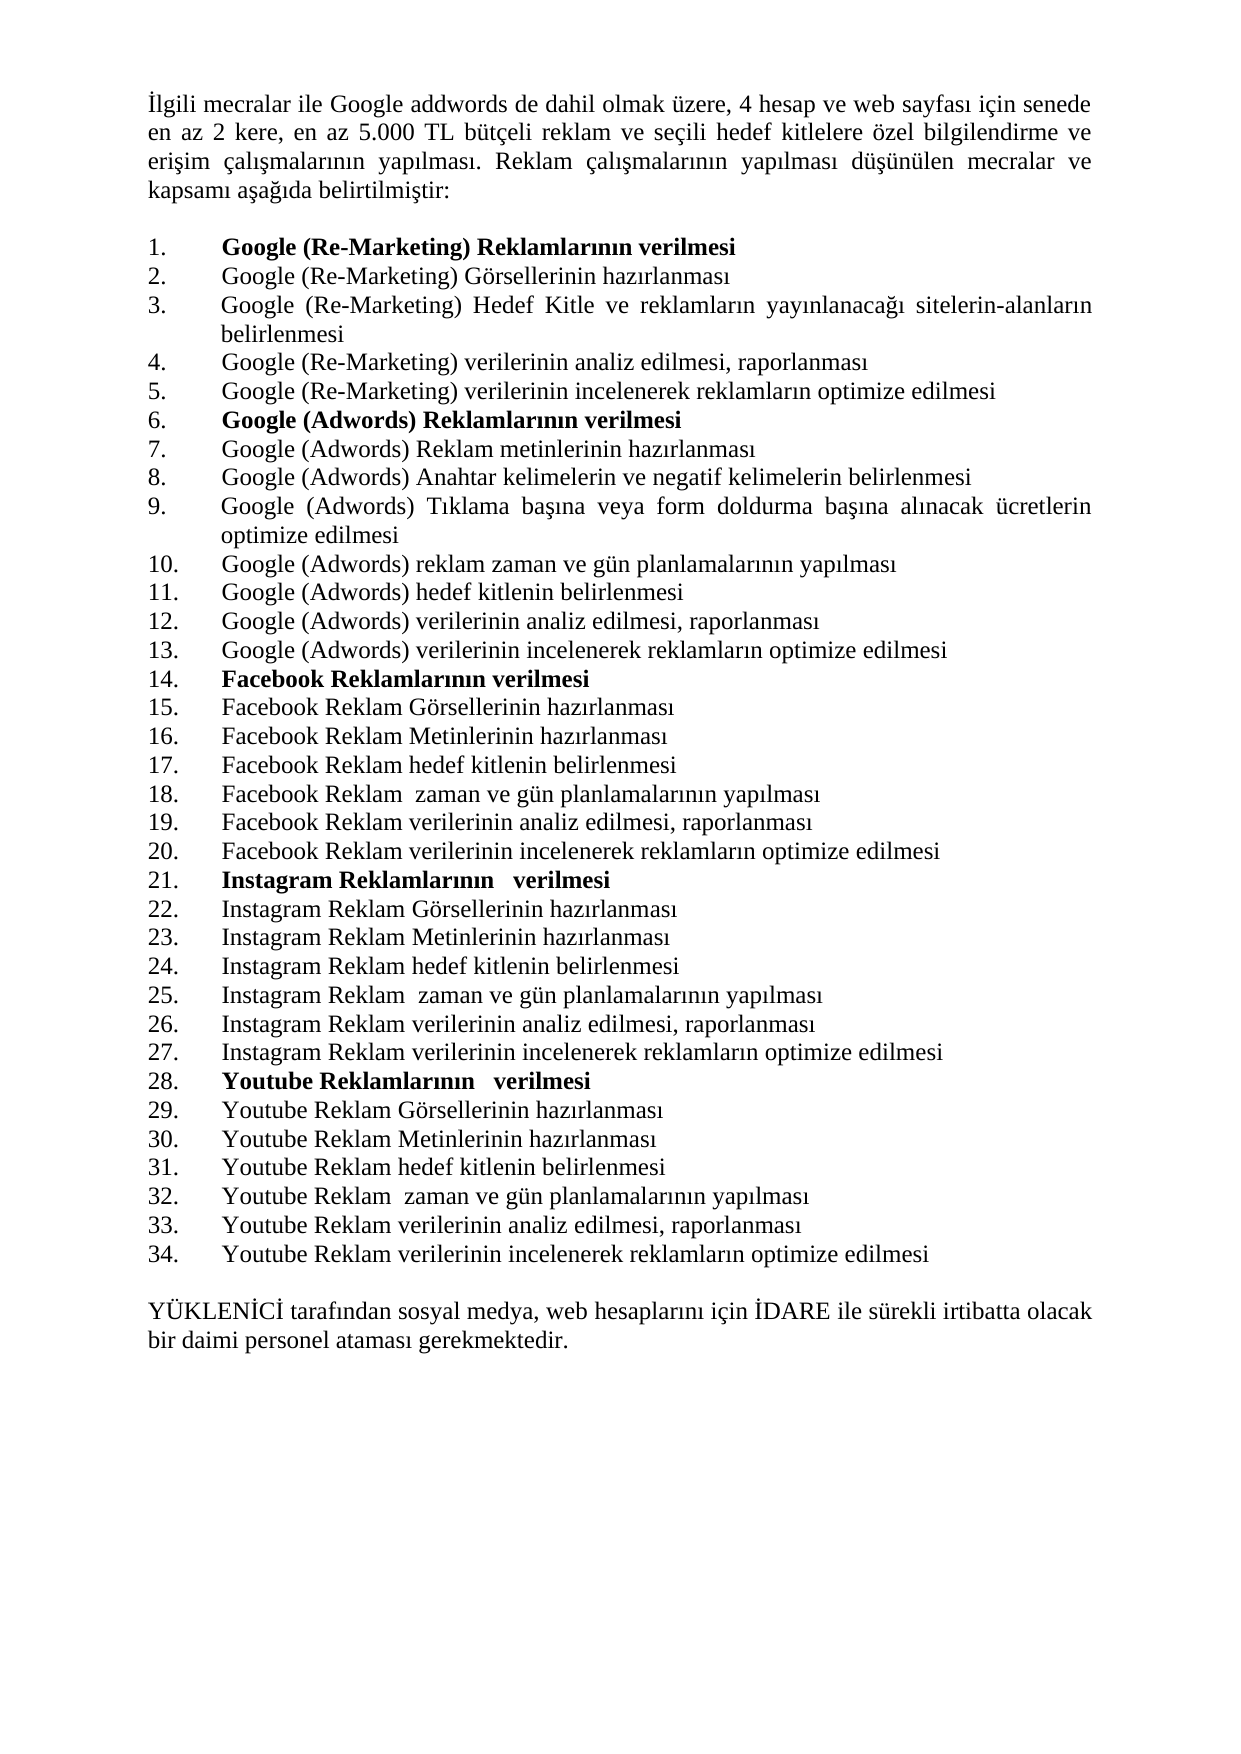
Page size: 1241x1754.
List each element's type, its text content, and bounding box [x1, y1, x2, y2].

text 21. Instagram Reklamlarının verilmesi [148, 865, 1093, 894]
text 31. Youtube Reklam hedef kitlenin belirlenmesi [148, 1152, 1093, 1181]
text 6. Google (Adwords) Reklamlarının verilmesi [148, 405, 1093, 434]
text 9. Google (Adwords) Tıklama başına veya form doldurma başına alınacak ücretlerin optimize edilmesi [148, 491, 1093, 549]
text 4. Google (Re-Marketing) verilerinin analiz edilmesi, raporlanması [148, 347, 1093, 376]
text 28. Youtube Reklamlarının verilmesi [148, 1066, 1093, 1095]
text 27. Instagram Reklam verilerinin incelenerek reklamların optimize edilmesi [148, 1037, 1093, 1066]
text 11. Google (Adwords) hedef kitlenin belirlenmesi [148, 577, 1093, 606]
text 16. Facebook Reklam Metinlerinin hazırlanması [148, 721, 1093, 750]
text 23. Instagram Reklam Metinlerinin hazırlanması [148, 922, 1093, 951]
text 19. Facebook Reklam verilerinin analiz edilmesi, raporlanması [148, 807, 1093, 836]
text 1. Google (Re-Marketing) Reklamlarının verilmesi [148, 232, 1093, 261]
text 20. Facebook Reklam verilerinin incelenerek reklamların optimize edilmesi [148, 836, 1093, 865]
text 5. Google (Re-Marketing) verilerinin incelenerek reklamların optimize edilmesi [148, 376, 1093, 405]
text 10. Google (Adwords) reklam zaman ve gün planlamalarının yapılması [148, 549, 1093, 577]
text 26. Instagram Reklam verilerinin analiz edilmesi, raporlanması [148, 1009, 1093, 1037]
text 24. Instagram Reklam hedef kitlenin belirlenmesi [148, 951, 1093, 980]
text 12. Google (Adwords) verilerinin analiz edilmesi, raporlanması [148, 606, 1093, 635]
text İlgili mecralar ile Google addwords de dahil olmak üzere, 4 hesap ve web sayfası için senede en az 2 kere, en az 5.000 TL bütçeli reklam ve seçili hedef kitlelere özel bilgilendirme ve erişim çalışmalarının yapılması. Reklam çalışmalarının yapılması düşünülen mecralar ve kapsamı aşağıda belirtilmiştir: [148, 89, 1093, 204]
text 7. Google (Adwords) Reklam metinlerinin hazırlanması [148, 434, 1093, 462]
text 22. Instagram Reklam Görsellerinin hazırlanması [148, 894, 1093, 922]
text 25. Instagram Reklam zaman ve gün planlamalarının yapılması [148, 980, 1093, 1009]
text 33. Youtube Reklam verilerinin analiz edilmesi, raporlanması [148, 1210, 1093, 1239]
text 29. Youtube Reklam Görsellerinin hazırlanması [148, 1095, 1093, 1124]
text 3. Google (Re-Marketing) Hedef Kitle ve reklamların yayınlanacağı sitelerin-alanların belirlenmesi [148, 290, 1093, 347]
text 15. Facebook Reklam Görsellerinin hazırlanması [148, 692, 1093, 721]
text 17. Facebook Reklam hedef kitlenin belirlenmesi [148, 750, 1093, 779]
text 30. Youtube Reklam Metinlerinin hazırlanması [148, 1124, 1093, 1152]
text YÜKLENİCİ tarafından sosyal medya, web hesaplarını için İDARE ile sürekli irtibatta olacak bir daimi personel ataması gerekmektedir. [148, 1296, 1093, 1354]
text 13. Google (Adwords) verilerinin incelenerek reklamların optimize edilmesi [148, 635, 1093, 664]
text 34. Youtube Reklam verilerinin incelenerek reklamların optimize edilmesi [148, 1239, 1093, 1267]
text 14. Facebook Reklamlarının verilmesi [148, 664, 1093, 692]
text 2. Google (Re-Marketing) Görsellerinin hazırlanması [148, 261, 1093, 290]
text 32. Youtube Reklam zaman ve gün planlamalarının yapılması [148, 1181, 1093, 1210]
text 18. Facebook Reklam zaman ve gün planlamalarının yapılması [148, 779, 1093, 807]
text 8. Google (Adwords) Anahtar kelimelerin ve negatif kelimelerin belirlenmesi [148, 462, 1093, 491]
